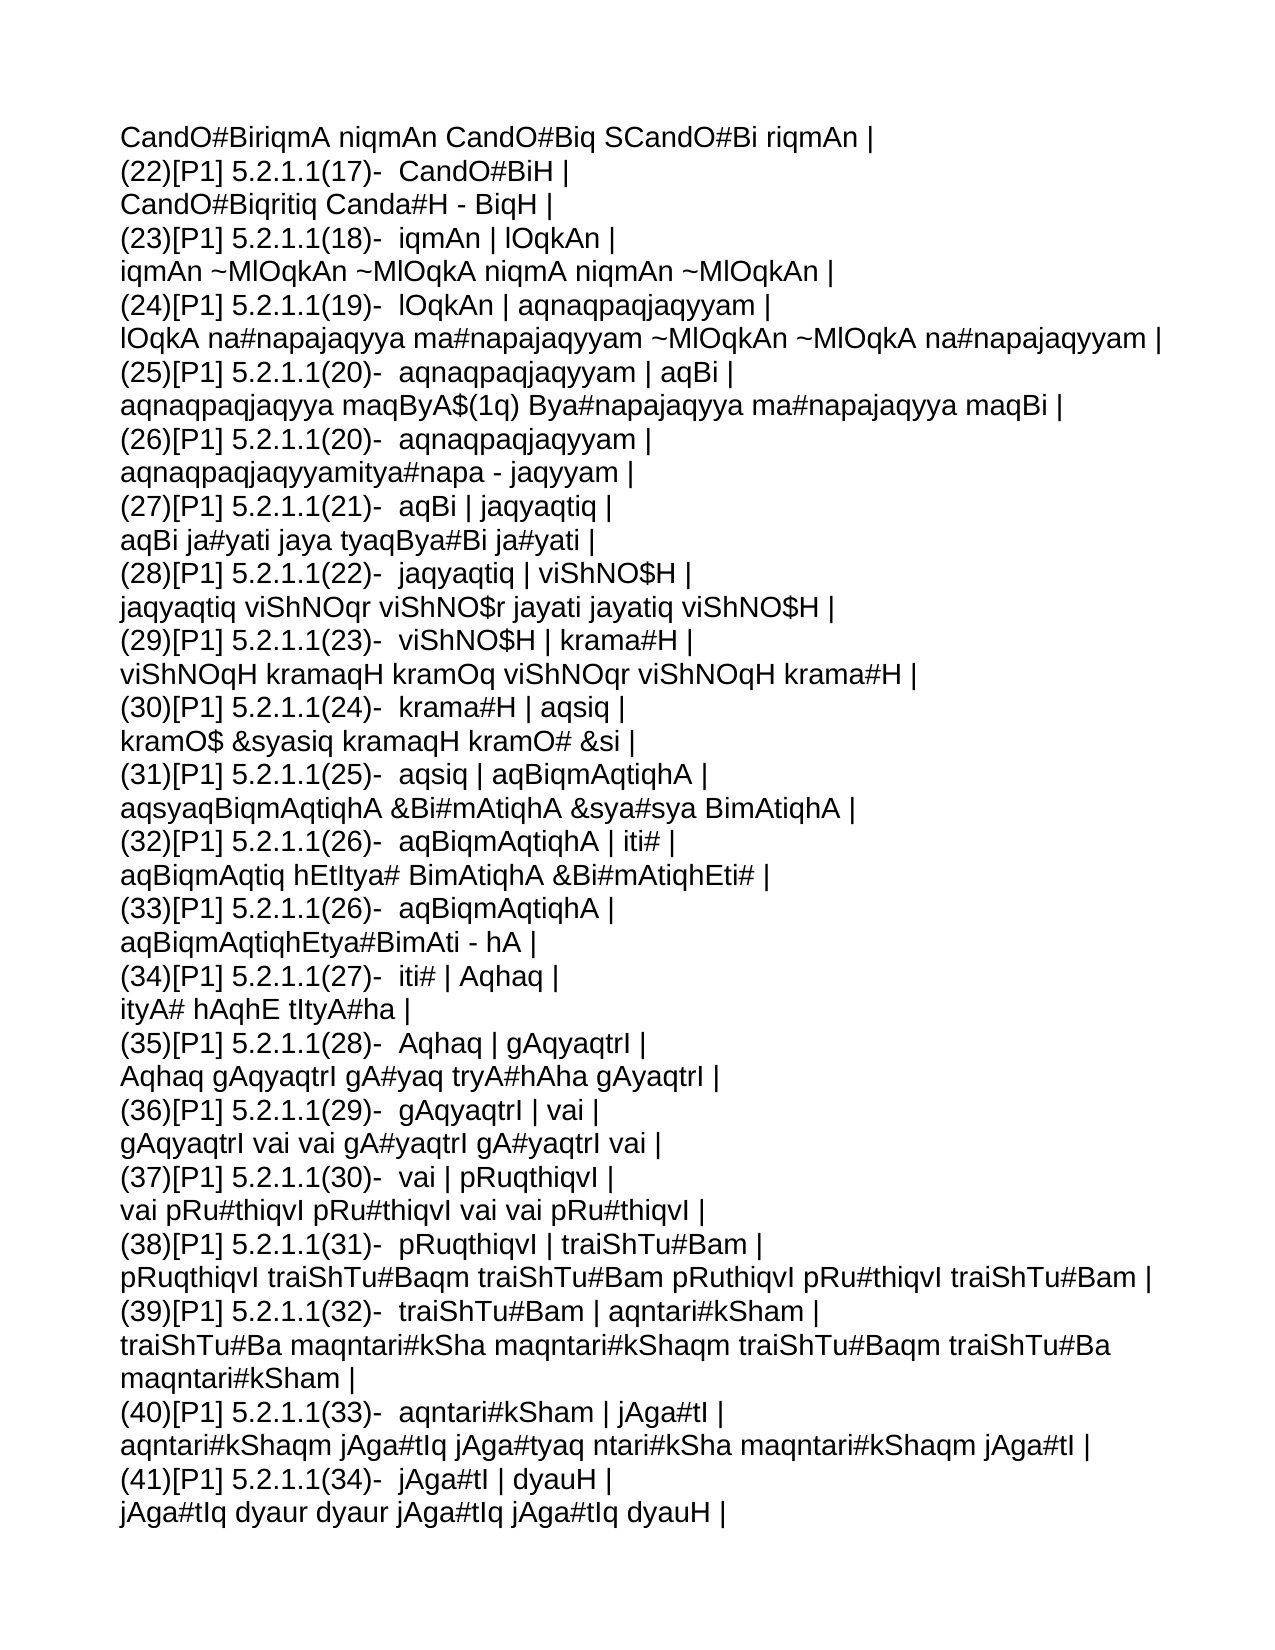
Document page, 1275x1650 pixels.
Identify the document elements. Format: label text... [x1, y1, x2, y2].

text vai pRu#thiqvI pRu#thiqvI vai vai pRu#thiqvI | [120, 1193, 1200, 1227]
text aqnaqpaqjaqyyamitya#napa - jaqyyam | [120, 455, 1200, 489]
text traiShTu#Ba maqntari#kSha maqntari#kShaqm traiShTu#Baqm traiShTu#Ba maqntari#kSham | [120, 1327, 1200, 1394]
text (26)[P1] 5.2.1.1(20)- aqnaqpaqjaqyyam | [120, 422, 1200, 455]
text aqBiqmAqtiqhEtya#BimAti - hA | [120, 925, 1200, 958]
text (36)[P1] 5.2.1.1(29)- gAqyaqtrI | vai | [120, 1093, 1200, 1126]
text CandO#Biqritiq Canda#H - BiqH | [120, 187, 1200, 221]
text iqmAn ~MlOqkAn ~MlOqkA niqmA niqmAn ~MlOqkAn | [120, 254, 1200, 288]
text (28)[P1] 5.2.1.1(22)- jaqyaqtiq | viShNO$H | [120, 556, 1200, 589]
text (41)[P1] 5.2.1.1(34)- jAga#tI | dyauH | [120, 1462, 1200, 1495]
text aqnaqpaqjaqyya maqByA$(1q) Bya#napajaqyya ma#napajaqyya maqBi | [120, 388, 1200, 422]
text aqBiqmAqtiq hEtItya# BimAtiqhA &Bi#mAtiqhEti# | [120, 858, 1200, 891]
text (24)[P1] 5.2.1.1(19)- lOqkAn | aqnaqpaqjaqyyam | [120, 288, 1200, 321]
text (33)[P1] 5.2.1.1(26)- aqBiqmAqtiqhA | [120, 891, 1200, 925]
text (29)[P1] 5.2.1.1(23)- viShNO$H | krama#H | [120, 623, 1200, 657]
text (25)[P1] 5.2.1.1(20)- aqnaqpaqjaqyyam | aqBi | [120, 355, 1200, 388]
text lOqkA na#napajaqyya ma#napajaqyyam ~MlOqkAn ~MlOqkA na#napajaqyyam | [120, 321, 1200, 355]
text viShNOqH kramaqH kramOq viShNOqr viShNOqH krama#H | [120, 657, 1200, 690]
text aqntari#kShaqm jAga#tIq jAga#tyaq ntari#kSha maqntari#kShaqm jAga#tI | [120, 1428, 1200, 1462]
text (30)[P1] 5.2.1.1(24)- krama#H | aqsiq | [120, 690, 1200, 724]
text jAga#tIq dyaur dyaur jAga#tIq jAga#tIq dyauH | [120, 1495, 1200, 1529]
text kramO$ &syasiq kramaqH kramO# &si | [120, 724, 1200, 757]
text (35)[P1] 5.2.1.1(28)- Aqhaq | gAqyaqtrI | [120, 1026, 1200, 1059]
text (37)[P1] 5.2.1.1(30)- vai | pRuqthiqvI | [120, 1160, 1200, 1193]
text (27)[P1] 5.2.1.1(21)- aqBi | jaqyaqtiq | [120, 489, 1200, 522]
text pRuqthiqvI traiShTu#Baqm traiShTu#Bam pRuthiqvI pRu#thiqvI traiShTu#Bam | [120, 1260, 1200, 1294]
text (34)[P1] 5.2.1.1(27)- iti# | Aqhaq | [120, 958, 1200, 992]
text (40)[P1] 5.2.1.1(33)- aqntari#kSham | jAga#tI | [120, 1394, 1200, 1428]
text (39)[P1] 5.2.1.1(32)- traiShTu#Bam | aqntari#kSham | [120, 1294, 1200, 1327]
text (31)[P1] 5.2.1.1(25)- aqsiq | aqBiqmAqtiqhA | [120, 757, 1200, 791]
text ityA# hAqhE tItyA#ha | [120, 992, 1200, 1026]
text (22)[P1] 5.2.1.1(17)- CandO#BiH | [120, 153, 1200, 187]
text gAqyaqtrI vai vai gA#yaqtrI gA#yaqtrI vai | [120, 1126, 1200, 1160]
text Aqhaq gAqyaqtrI gA#yaq tryA#hAha gAyaqtrI | [120, 1059, 1200, 1093]
text aqBi ja#yati jaya tyaqBya#Bi ja#yati | [120, 522, 1200, 556]
text (32)[P1] 5.2.1.1(26)- aqBiqmAqtiqhA | iti# | [120, 824, 1200, 858]
text (38)[P1] 5.2.1.1(31)- pRuqthiqvI | traiShTu#Bam | [120, 1227, 1200, 1260]
text jaqyaqtiq viShNOqr viShNO$r jayati jayatiq viShNO$H | [120, 589, 1200, 623]
text aqsyaqBiqmAqtiqhA &Bi#mAtiqhA &sya#sya BimAtiqhA | [120, 791, 1200, 824]
text (23)[P1] 5.2.1.1(18)- iqmAn | lOqkAn | [120, 221, 1200, 254]
text CandO#BiriqmA niqmAn CandO#Biq SCandO#Bi riqmAn | [120, 120, 1200, 153]
